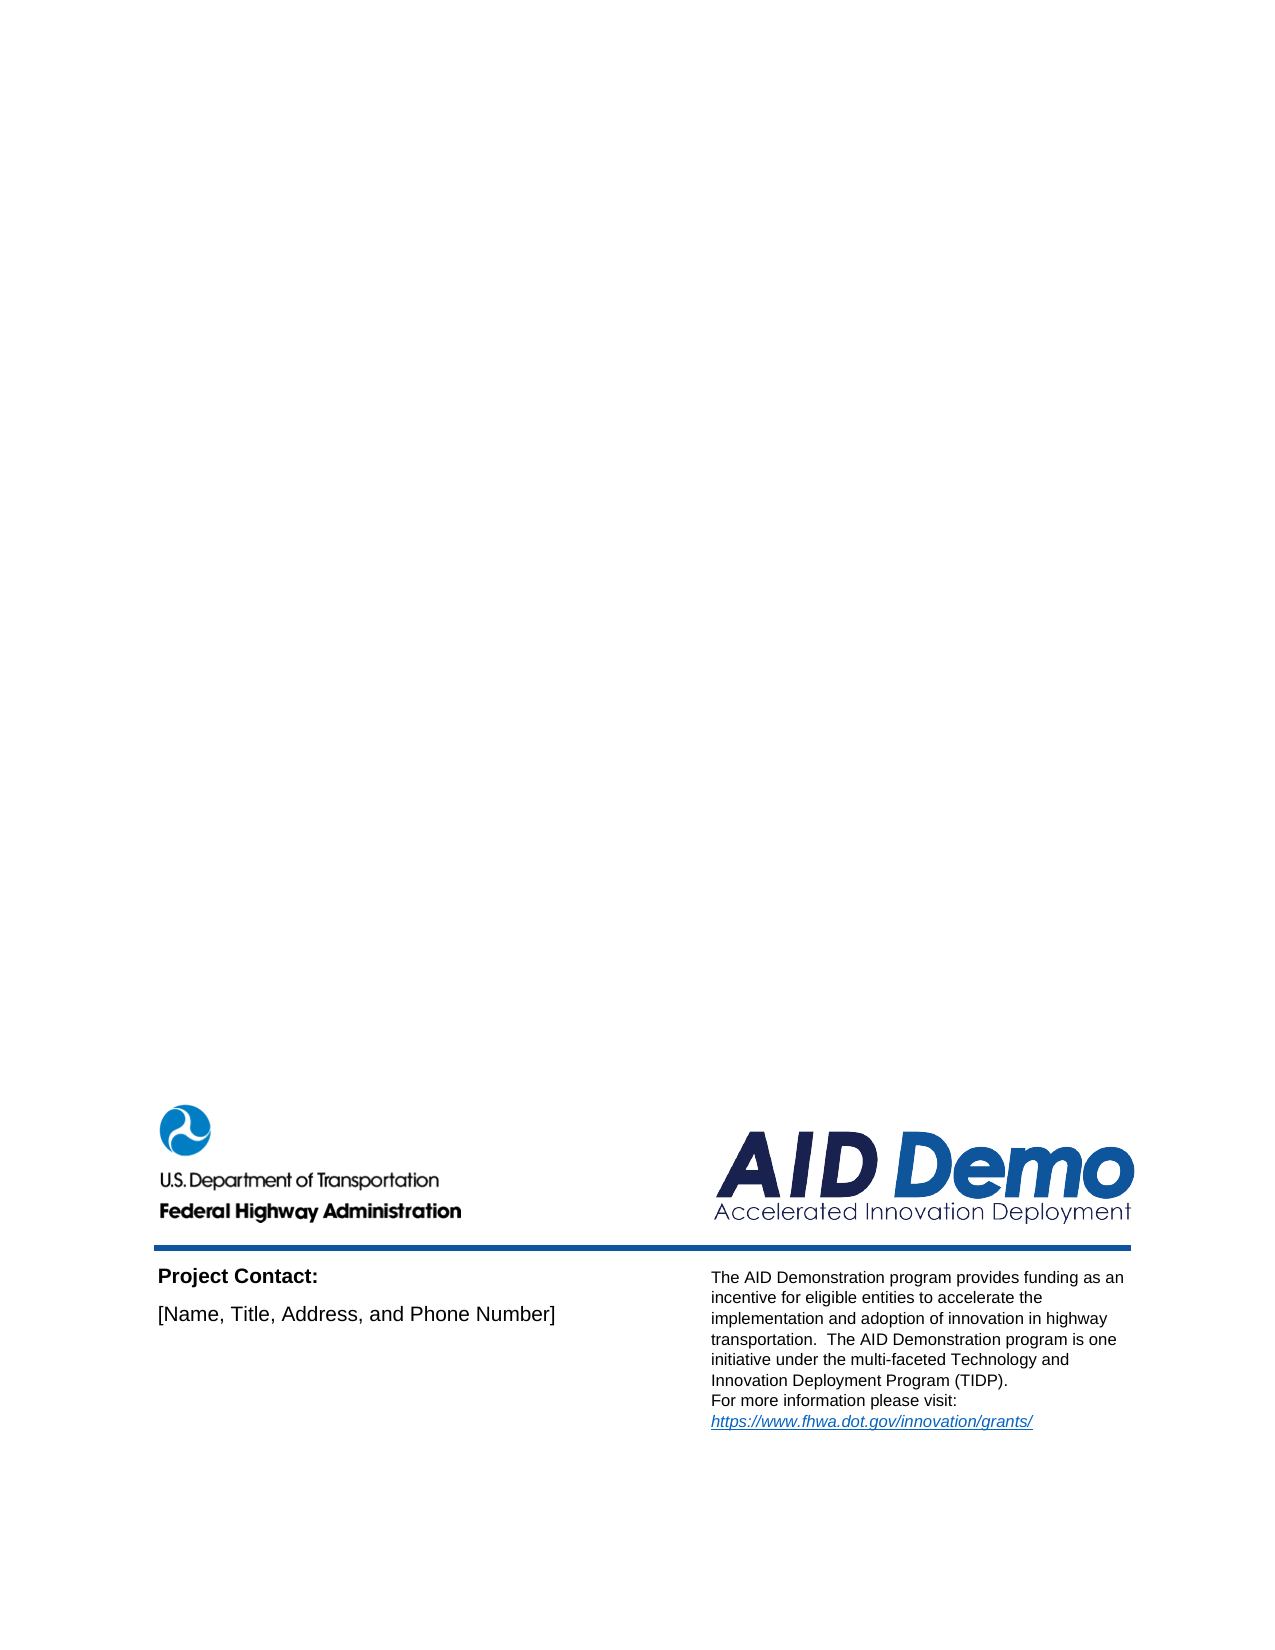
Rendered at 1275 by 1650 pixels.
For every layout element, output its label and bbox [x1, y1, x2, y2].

picture [704, 1123, 1141, 1232]
picture [159, 1104, 461, 1223]
